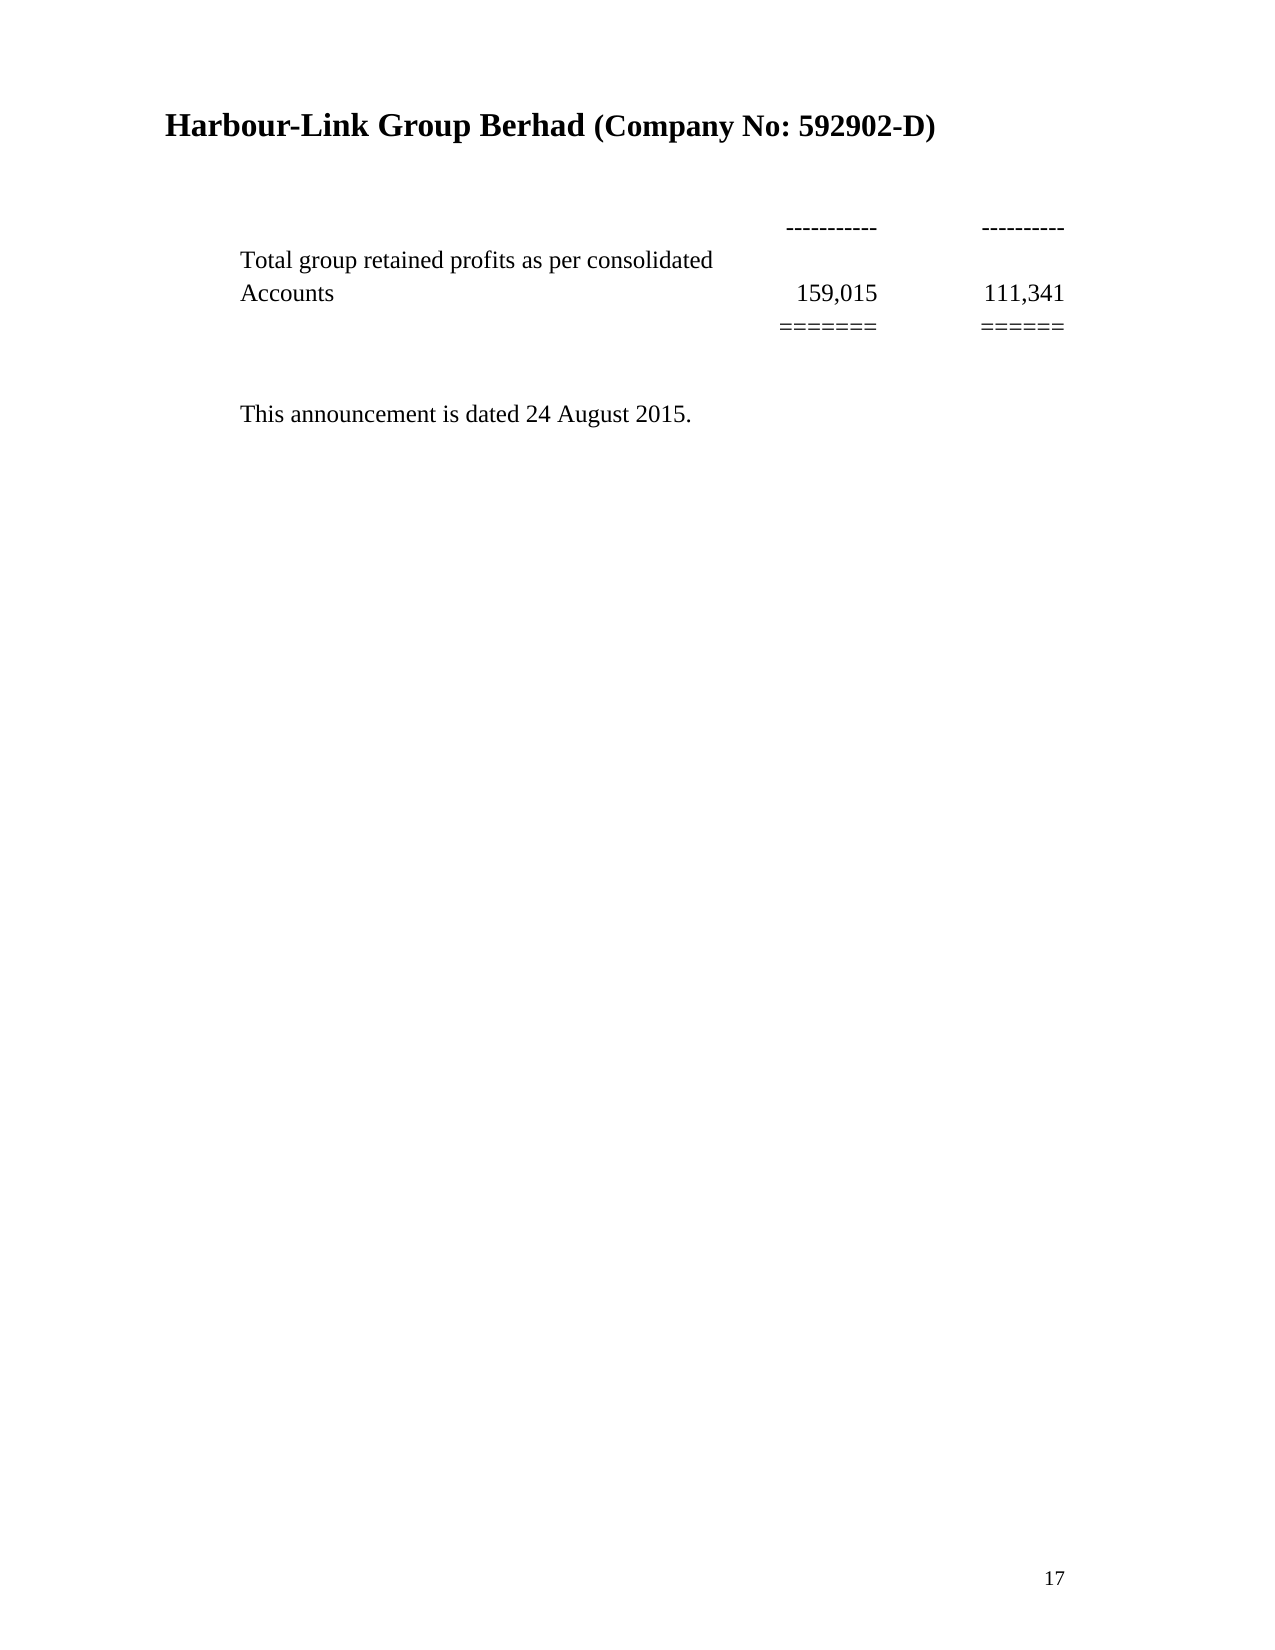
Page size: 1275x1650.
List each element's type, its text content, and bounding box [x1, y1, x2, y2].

text Accounts 159,015 111,341 [240, 280, 1110, 307]
text ======= ====== [240, 313, 1110, 341]
text Total group retained profits as per consolidated [240, 247, 1110, 274]
text This announcement is dated 24 August 2015. [240, 399, 1110, 428]
text ----------- ---------- [315, 213, 1110, 241]
